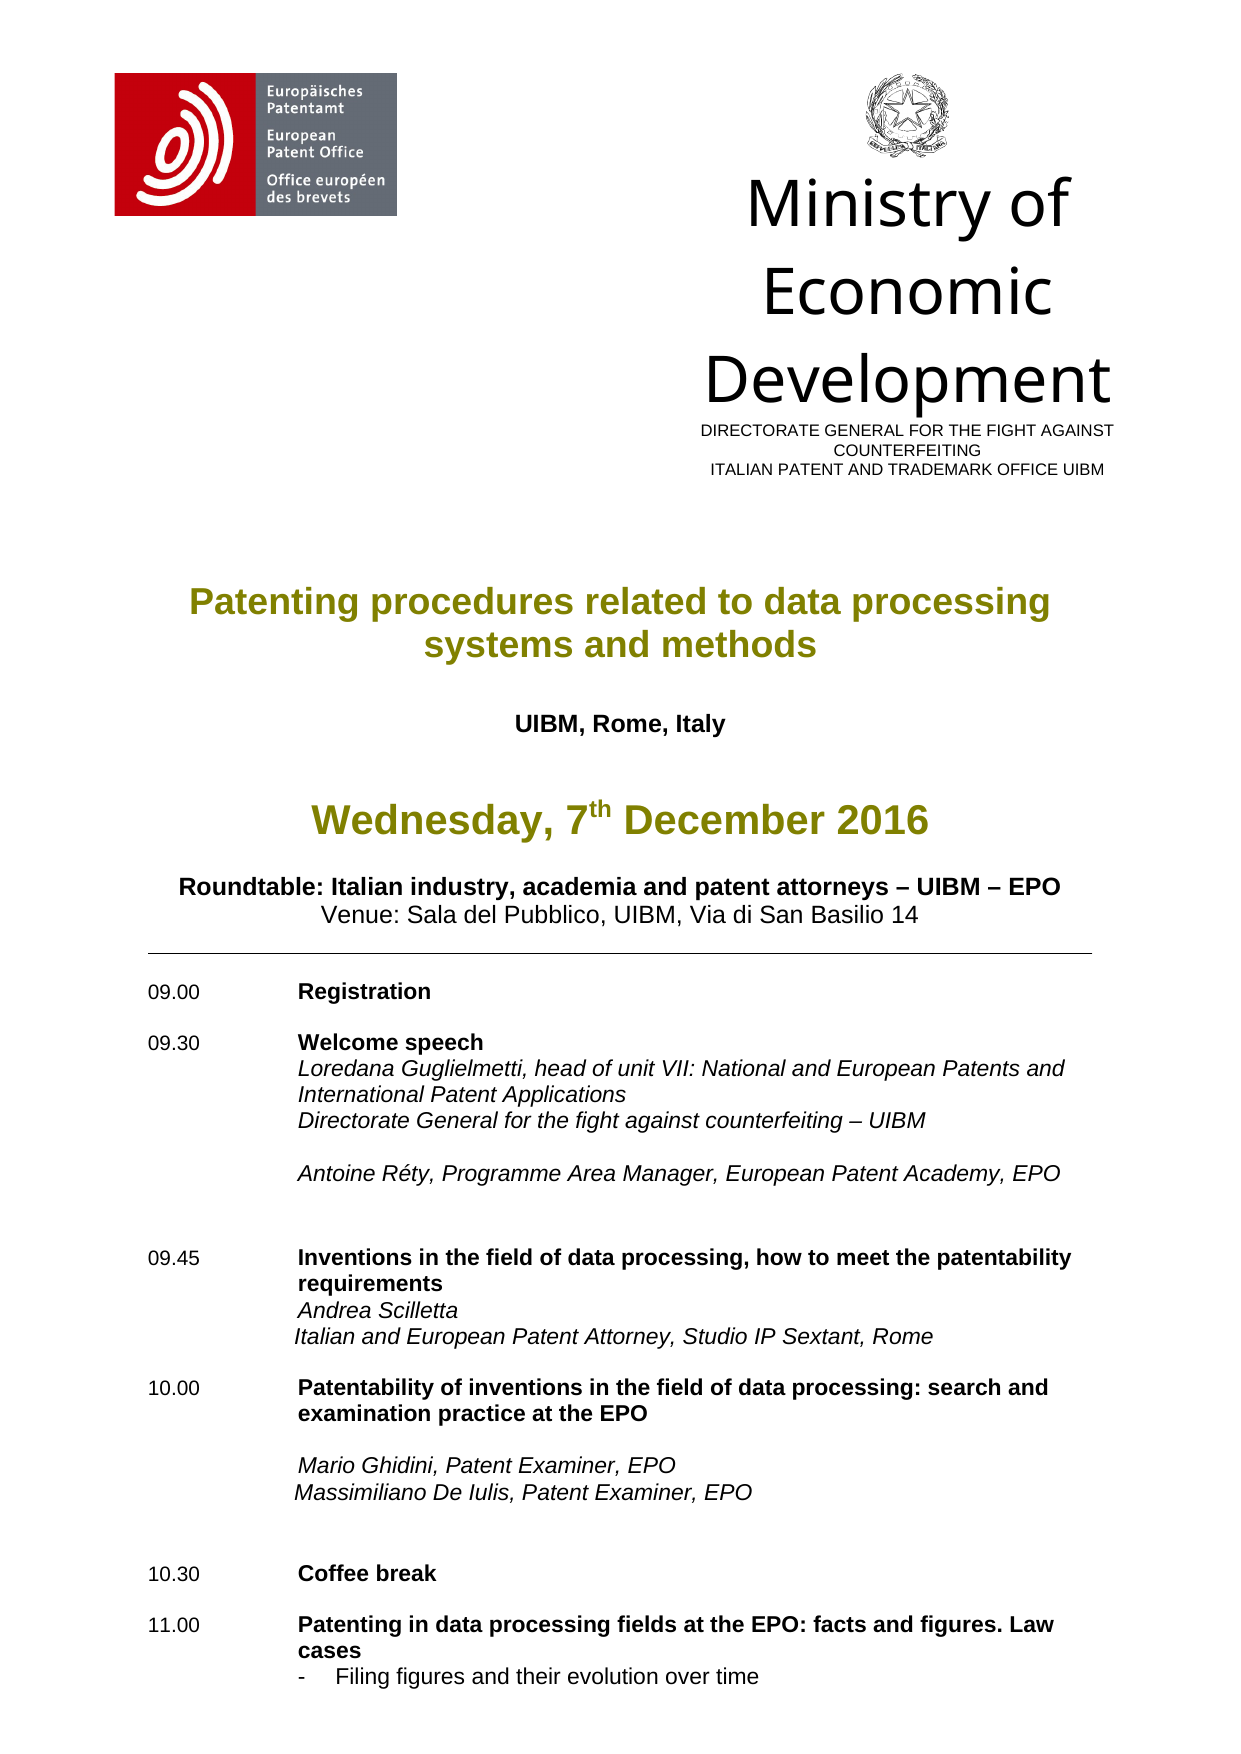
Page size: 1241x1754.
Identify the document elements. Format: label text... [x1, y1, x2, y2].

text Loredana Guglielmetti, head of unit VII: National and European Patents and International Patent Applications [298, 1055, 1092, 1107]
text UIBM, Rome, Italy [148, 709, 1092, 737]
text Roundtable: Italian industry, academia and patent attorneys – UIBM – EPO [148, 872, 1092, 900]
text 09.00 Registration [148, 978, 1092, 1004]
text 09.45 Inventions in the field of data processing, how to meet the patentability requirements [148, 1244, 1092, 1297]
text 10.00 Patentability of inventions in the field of data processing: search and examination practice at the EPO [148, 1373, 1092, 1426]
text Wednesday, 7th December 2016 [148, 795, 1092, 843]
text 09.30 Welcome speech [148, 1028, 1092, 1055]
text Patenting procedures related to data processing systems and methods [148, 579, 1092, 666]
text Massimiliano De Iulis, Patent Examiner, EPO [148, 1479, 1092, 1505]
text 11.00 Patenting in data processing fields at the EPO: facts and figures. Law cases [148, 1611, 1092, 1663]
text Antoine Réty, Programme Area Manager, European Patent Academy, EPO [148, 1160, 1092, 1187]
text Mario Ghidini, Patent Examiner, EPO [148, 1452, 1092, 1479]
text 10.30 Coffee break [148, 1560, 1092, 1587]
text Venue: Sala del Pubblico, UIBM, Via di San Basilio 14 [148, 900, 1092, 929]
picture [114, 73, 397, 216]
text Italian and European Patent Attorney, Studio IP Sextant, Rome [148, 1323, 1092, 1349]
list Filing figures and their evolution over time [298, 1663, 1092, 1690]
text Directorate General for the fight against counterfeiting – UIBM [148, 1107, 1092, 1134]
text Andrea Scilletta [148, 1297, 1092, 1323]
